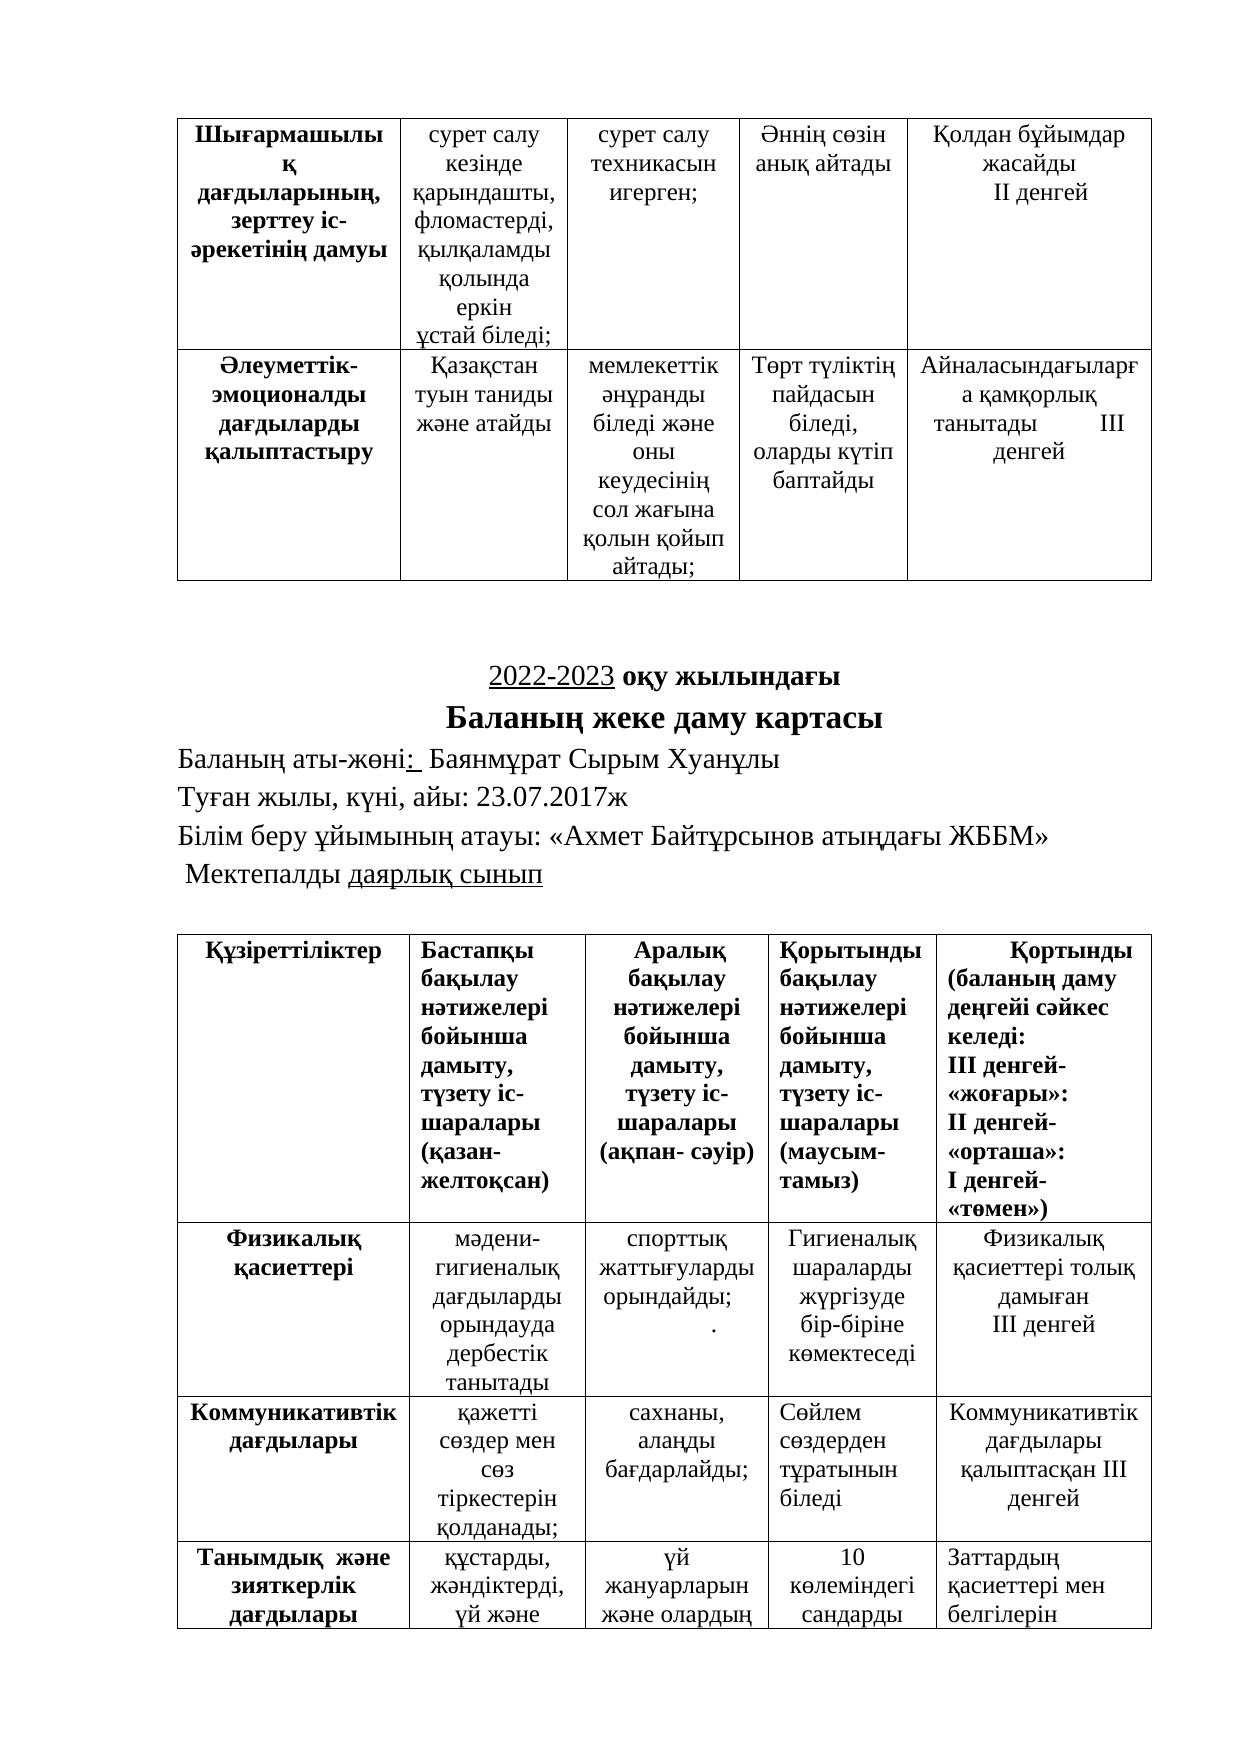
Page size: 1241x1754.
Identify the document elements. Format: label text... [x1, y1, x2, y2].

table_header Құзіреттіліктер [178, 935, 409, 1222]
table_cell Әннің сөзін анық айтады [740, 119, 907, 349]
text Мектепалды даярлық сынып [177, 857, 1152, 890]
table_cell қажетті сөздер мен сөз тіркестерін қолданады; [410, 1397, 585, 1541]
table_header Аралық бақылау нәтижелері бойынша дамыту, түзету іс-шаралары (ақпан- сәуір) [586, 935, 768, 1222]
table_cell Төрт түліктің пайдасын біледі, оларды күтіп баптайды [740, 350, 907, 580]
table_header Бастапқы бақылау нәтижелері бойынша дамыту, түзету іс-шаралары (қазан- желтоқсан) [410, 935, 585, 1222]
table_cell Қолдан бұйымдар жасайды II денгей [908, 119, 1151, 349]
table_cell Физикалық қасиеттері толық дамыған III денгей [937, 1223, 1151, 1396]
table_cell Қазақстан туын таниды және атайды [401, 350, 567, 580]
table_cell Айналасындағыларға қамқорлық танытады III денгей [908, 350, 1151, 580]
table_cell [586, 1542, 768, 1628]
table_cell мәдени-гигиеналық дағдыларды орындауда дербестік танытады [410, 1223, 585, 1396]
table_cell Сөйлем сөздерден тұратынын біледі [769, 1397, 936, 1541]
table_cell Коммуникативтік дағдылары қалыптасқан III денгей [937, 1397, 1151, 1541]
text Білім беру ұйымының атауы: «Ахмет Байтұрсынов атыңдағы ЖББМ» [177, 818, 1152, 852]
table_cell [178, 1542, 409, 1628]
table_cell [410, 1542, 585, 1628]
table_cell Әлеуметтік-эмоционалды дағдыларды қалыптастыру [178, 350, 400, 580]
table_header Қорытынды бақылау нәтижелері бойынша дамыту, түзету іс-шаралары (маусым- тамыз) [769, 935, 936, 1222]
table_cell сурет салу техникасын игерген; [568, 119, 739, 349]
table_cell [937, 1542, 1151, 1628]
text Туған жылы, күні, айы: 23.07.2017ж [177, 779, 1152, 813]
text Баланың аты-жөні: Баянмұрат Сырым Хуанұлы [177, 741, 1152, 774]
table_header Қортынды (баланың даму деңгейі сәйкес келеді: III денгей- «жоғары»: II денгей- «орташа»: I денгей- «төмен») [937, 935, 1151, 1222]
table_cell мемлекеттік әнұранды біледі және оны кеудесінің сол жағына қолын қойып айтады; [568, 350, 739, 580]
text Баланың жеке даму картасы [177, 697, 1152, 735]
table_cell Физикалық қасиеттері [178, 1223, 409, 1396]
text 2022-2023 оқу жылындағы [177, 658, 1152, 692]
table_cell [769, 1542, 936, 1628]
table_cell сахнаны, алаңды бағдарлайды; [586, 1397, 768, 1541]
table_cell сурет салу кезінде қарындашты, фломастерді, қылқаламды қолында еркін ұстай біледі; [401, 119, 567, 349]
table_cell спорттық жаттығуларды орындайды; . [586, 1223, 768, 1396]
table_cell Коммуникативтік дағдылары [178, 1397, 409, 1541]
table_cell Шығармашылық дағдыларының, зерттеу іс-әрекетінің дамуы [178, 119, 400, 349]
table_cell Гигиеналық шараларды жүргізуде бір-біріне көмектеседі [769, 1223, 936, 1396]
